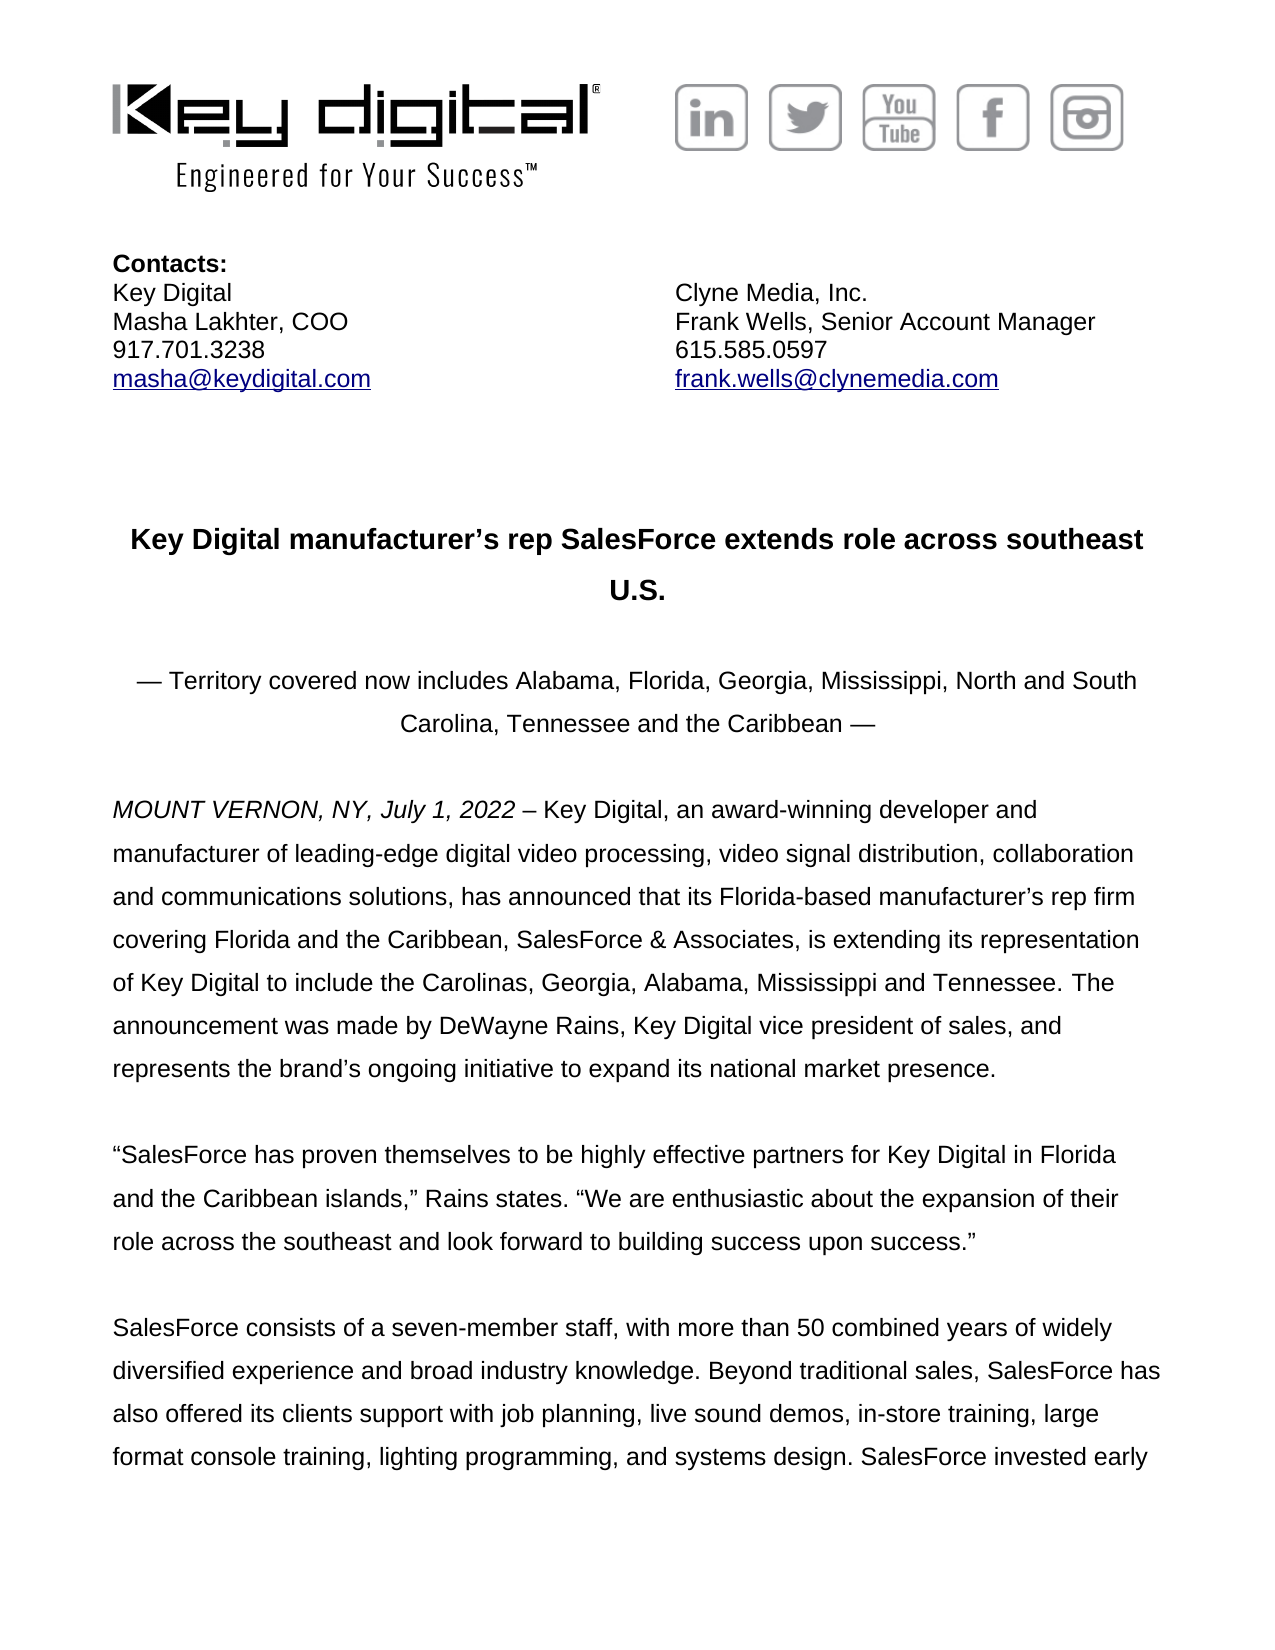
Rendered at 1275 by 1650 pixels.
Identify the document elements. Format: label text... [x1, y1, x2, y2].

text Contacts: [112, 249, 600, 278]
text MOUNT VERNON, NY, July 1, 2022 – Key Digital, an award-winning developer and manufacturer of leading-edge digital video processing, video signal distribution, collaboration and communications solutions, has announced that its Florida-based manufacturer’s rep firm covering Florida and the Caribbean, SalesForce & Associates, is extending its representation of Key Digital to include the Carolinas, Georgia, Alabama, Mississippi and Tennessee. The announcement was made by DeWayne Rains, Key Digital vice president of sales, and represents the brand’s ongoing initiative to expand its national market presence. [112, 795, 1162, 1083]
text — Territory covered now includes Alabama, Florida, Georgia, Mississippi, North and South Carolina, Tennessee and the Caribbean — [112, 666, 1162, 738]
picture [675, 84, 748, 151]
picture [956, 84, 1030, 151]
text 917.701.3238 [112, 335, 600, 364]
text “SalesForce has proven themselves to be highly effective partners for Key Digital in Florida and the Caribbean islands,” Rains states. “We are enthusiastic about the expansion of their role across the southeast and look forward to building success upon success.” [112, 1140, 1162, 1255]
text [112, 1313, 1162, 1471]
text 615.585.0597 [675, 335, 1162, 364]
text Clyne Media, Inc. [675, 278, 1162, 307]
text Key Digital [112, 278, 600, 307]
text frank.wells@clynemedia.com [675, 364, 1162, 393]
picture [768, 84, 842, 151]
picture [112, 84, 600, 192]
text Frank Wells, Senior Account Manager [675, 307, 1162, 335]
text masha@keydigital.com [112, 364, 600, 393]
text Key Digital manufacturer’s rep SalesForce extends role across southeast U.S. [112, 522, 1162, 606]
picture [862, 84, 936, 151]
text Masha Lakhter, COO [112, 307, 600, 335]
picture [1050, 84, 1124, 151]
